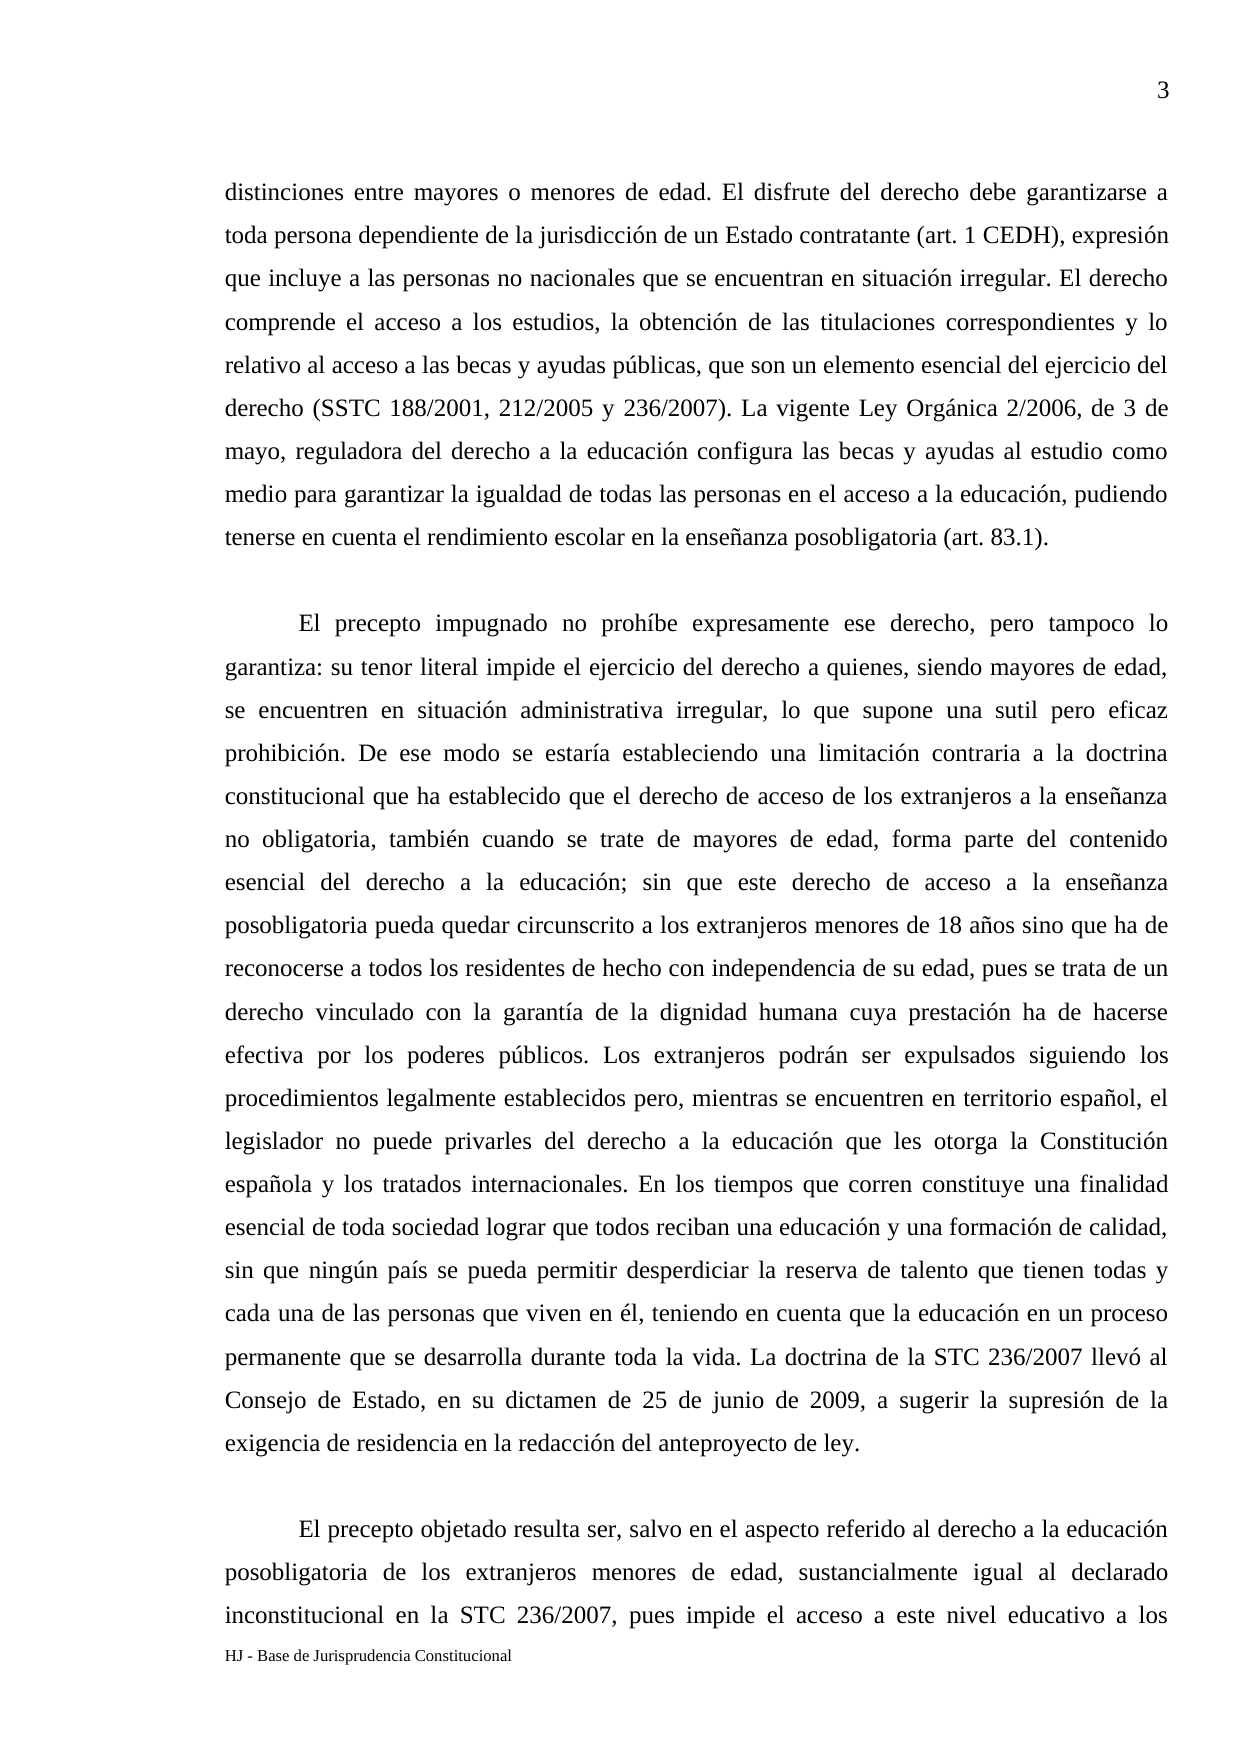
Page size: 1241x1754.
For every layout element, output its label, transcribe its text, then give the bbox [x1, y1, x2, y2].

text El precepto impugnado no prohíbe expresamente ese derecho, pero tampoco lo garantiza: su tenor literal impide el ejercicio del derecho a quienes, siendo mayores de edad, se encuentren en situación administrativa irregular, lo que supone una sutil pero eficaz prohibición. De ese modo se estaría estableciendo una limitación contraria a la doctrina constitucional que ha establecido que el derecho de acceso de los extranjeros a la enseñanza no obligatoria, también cuando se trate de mayores de edad, forma parte del contenido esencial del derecho a la educación; sin que este derecho de acceso a la enseñanza posobligatoria pueda quedar circunscrito a los extranjeros menores de 18 años sino que ha de reconocerse a todos los residentes de hecho con independencia de su edad, pues se trata de un derecho vinculado con la garantía de la dignidad humana cuya prestación ha de hacerse efectiva por los poderes públicos. Los extranjeros podrán ser expulsados siguiendo los procedimientos legalmente establecidos pero, mientras se encuentren en territorio español, el legislador no puede privarles del derecho a la educación que les otorga la Constitución española y los tratados internacionales. En los tiempos que corren constituye una finalidad esencial de toda sociedad lograr que todos reciban una educación y una formación de calidad, sin que ningún país se pueda permitir desperdiciar la reserva de talento que tienen todas y cada una de las personas que viven en él, teniendo en cuenta que la educación en un proceso permanente que se desarrolla durante toda la vida. La doctrina de la STC 236/2007 llevó al Consejo de Estado, en su dictamen de 25 de junio de 2009, a sugerir la supresión de la exigencia de residencia en la redacción del anteproyecto de ley. [224, 608, 1169, 1457]
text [224, 1514, 1169, 1629]
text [224, 177, 1169, 551]
